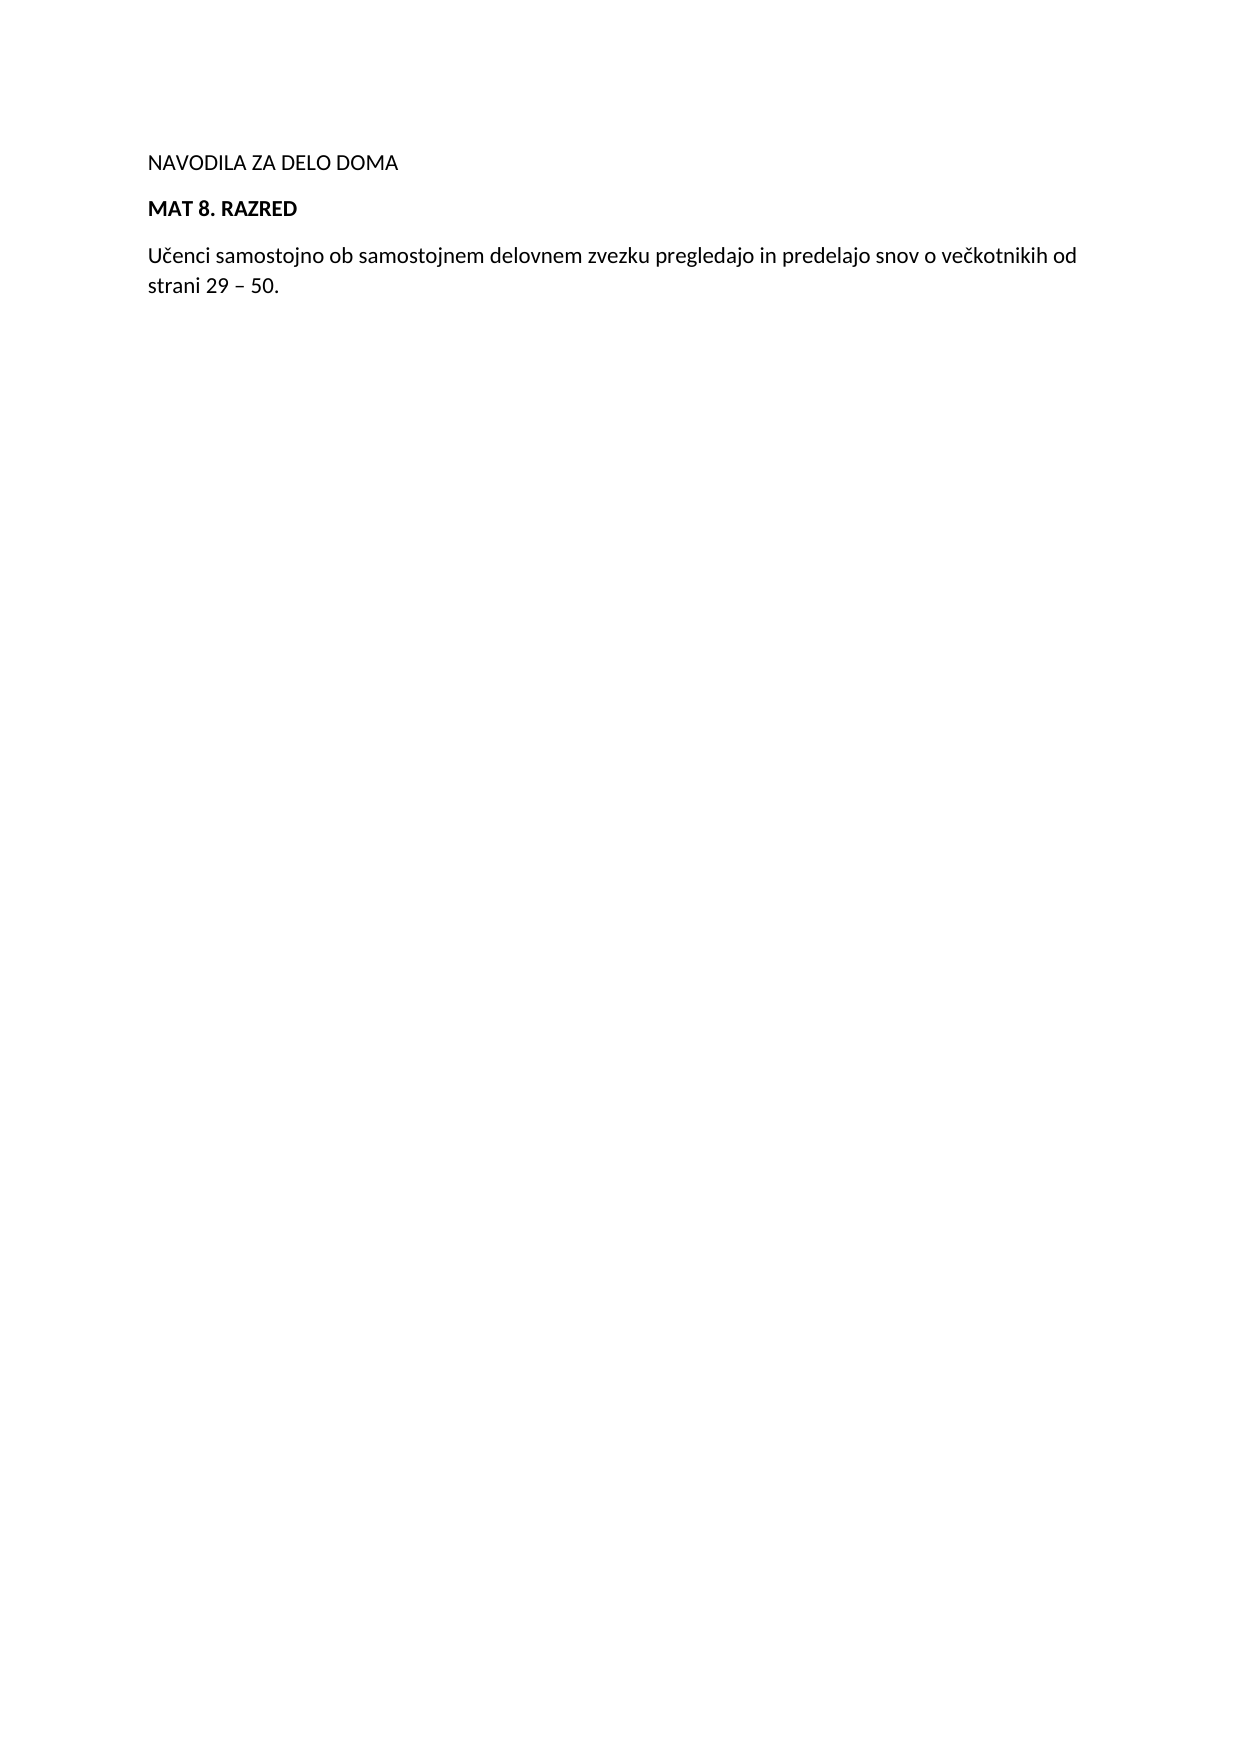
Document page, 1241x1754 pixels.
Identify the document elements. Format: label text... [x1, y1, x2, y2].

text NAVODILA ZA DELO DOMA [148, 148, 1093, 176]
text MAT 8. RAZRED [148, 194, 1093, 222]
text Učenci samostojno ob samostojnem delovnem zvezku pregledajo in predelajo snov o večkotnikih od strani 29 – 50. [148, 241, 1093, 299]
